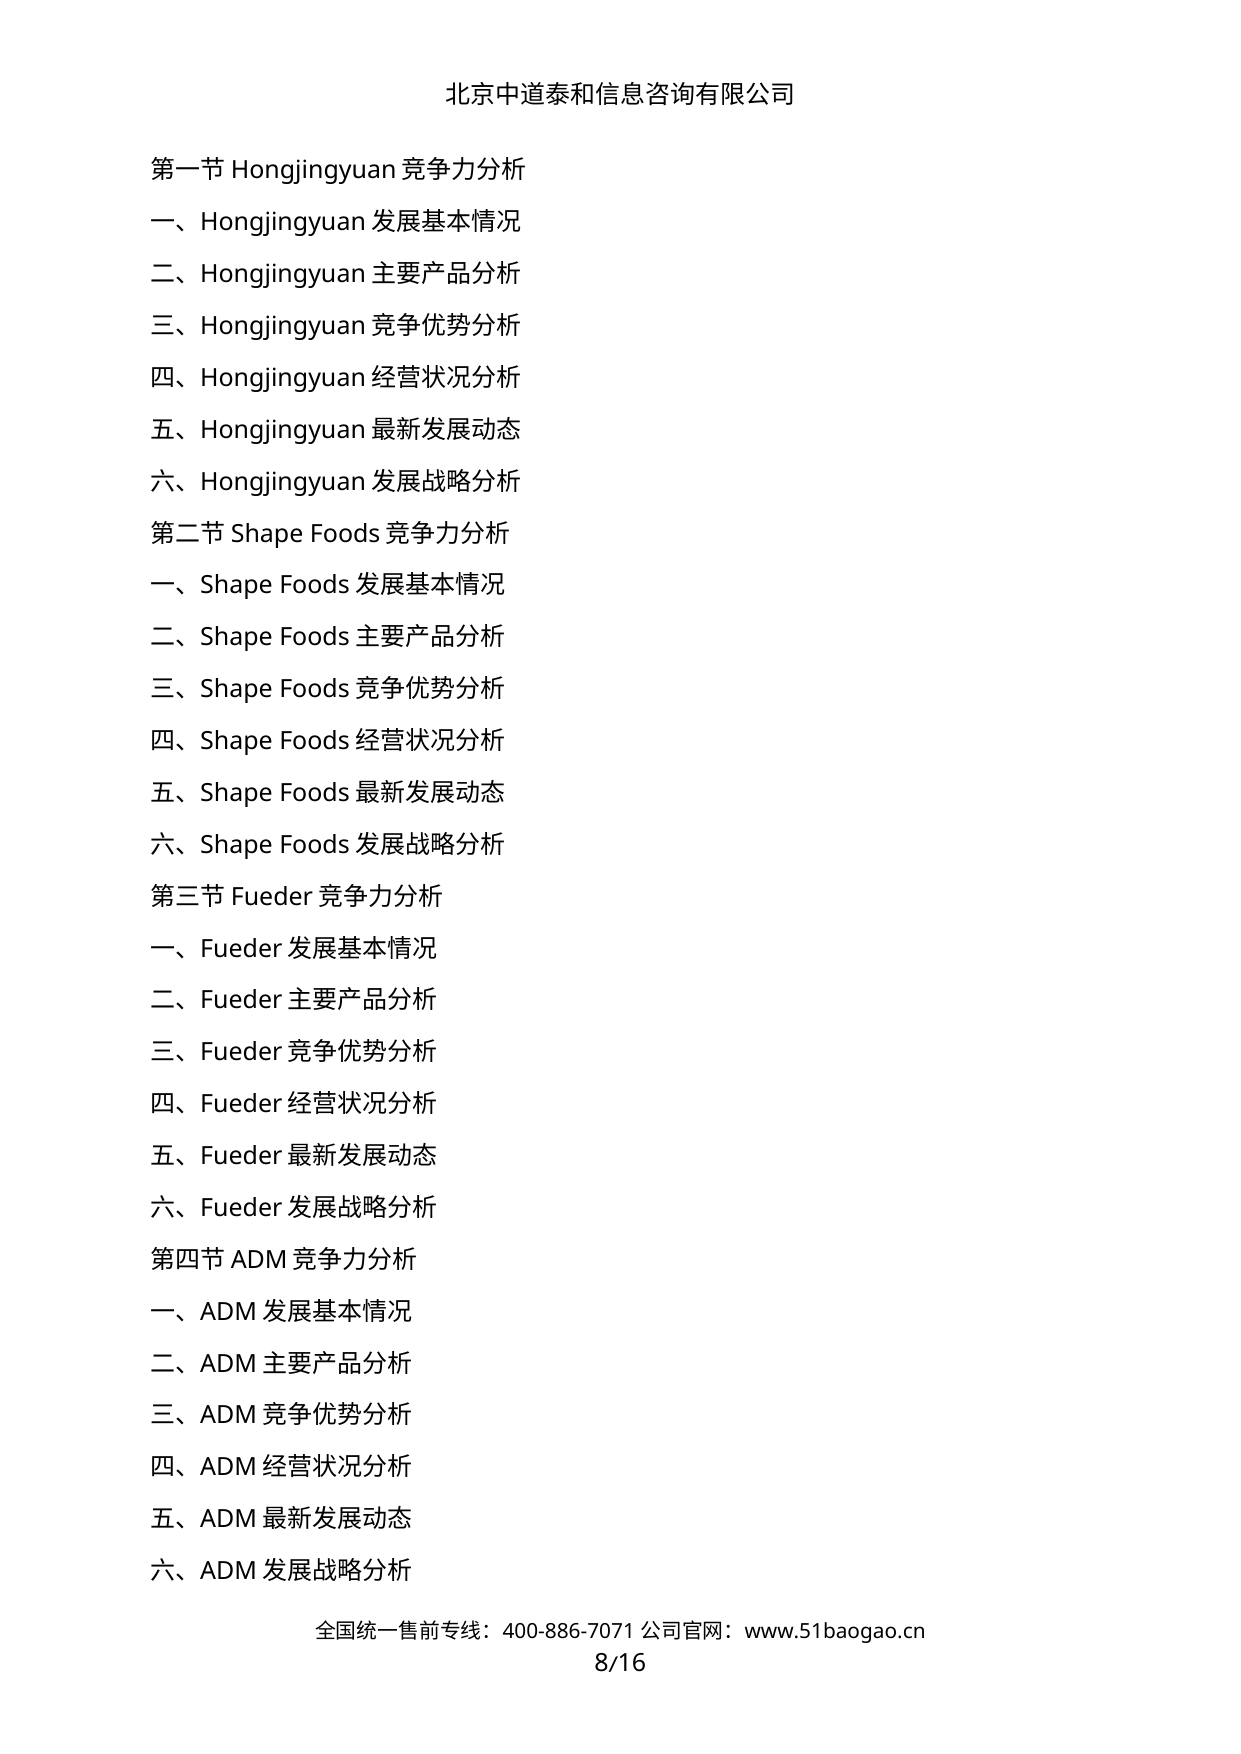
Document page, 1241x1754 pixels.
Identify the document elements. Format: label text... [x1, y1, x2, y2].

text 第二节 Shape Foods竞争力分析 [150, 513, 1090, 549]
text 五、Fueder最新发展动态 [150, 1136, 1090, 1172]
text 第一节 Hongjingyuan竞争力分析 [150, 150, 1090, 186]
text 三、Hongjingyuan竞争优势分析 [150, 306, 1090, 342]
text 二、Fueder主要产品分析 [150, 980, 1090, 1016]
text 一、Shape Foods发展基本情况 [150, 565, 1090, 601]
text 四、Fueder经营状况分析 [150, 1084, 1090, 1120]
text 第三节 Fueder竞争力分析 [150, 876, 1090, 912]
text 五、Hongjingyuan最新发展动态 [150, 409, 1090, 446]
text 六、Shape Foods发展战略分析 [150, 824, 1090, 861]
text 六、Hongjingyuan发展战略分析 [150, 461, 1090, 497]
text 四、Shape Foods经营状况分析 [150, 721, 1090, 757]
text 六、ADM发展战略分析 [150, 1551, 1090, 1587]
text 一、Fueder发展基本情况 [150, 928, 1090, 964]
text 二、Shape Foods主要产品分析 [150, 617, 1090, 653]
text 第四节 ADM竞争力分析 [150, 1239, 1090, 1276]
text 五、ADM最新发展动态 [150, 1499, 1090, 1535]
text 三、Shape Foods竞争优势分析 [150, 669, 1090, 705]
text 四、ADM经营状况分析 [150, 1447, 1090, 1483]
text 一、ADM发展基本情况 [150, 1291, 1090, 1327]
text 六、Fueder发展战略分析 [150, 1187, 1090, 1224]
text 二、ADM主要产品分析 [150, 1343, 1090, 1379]
text 二、Hongjingyuan主要产品分析 [150, 254, 1090, 290]
text 三、Fueder竞争优势分析 [150, 1032, 1090, 1068]
text 一、Hongjingyuan发展基本情况 [150, 202, 1090, 238]
text 三、ADM竞争优势分析 [150, 1395, 1090, 1431]
text 五、Shape Foods最新发展动态 [150, 772, 1090, 809]
text 四、Hongjingyuan经营状况分析 [150, 357, 1090, 394]
